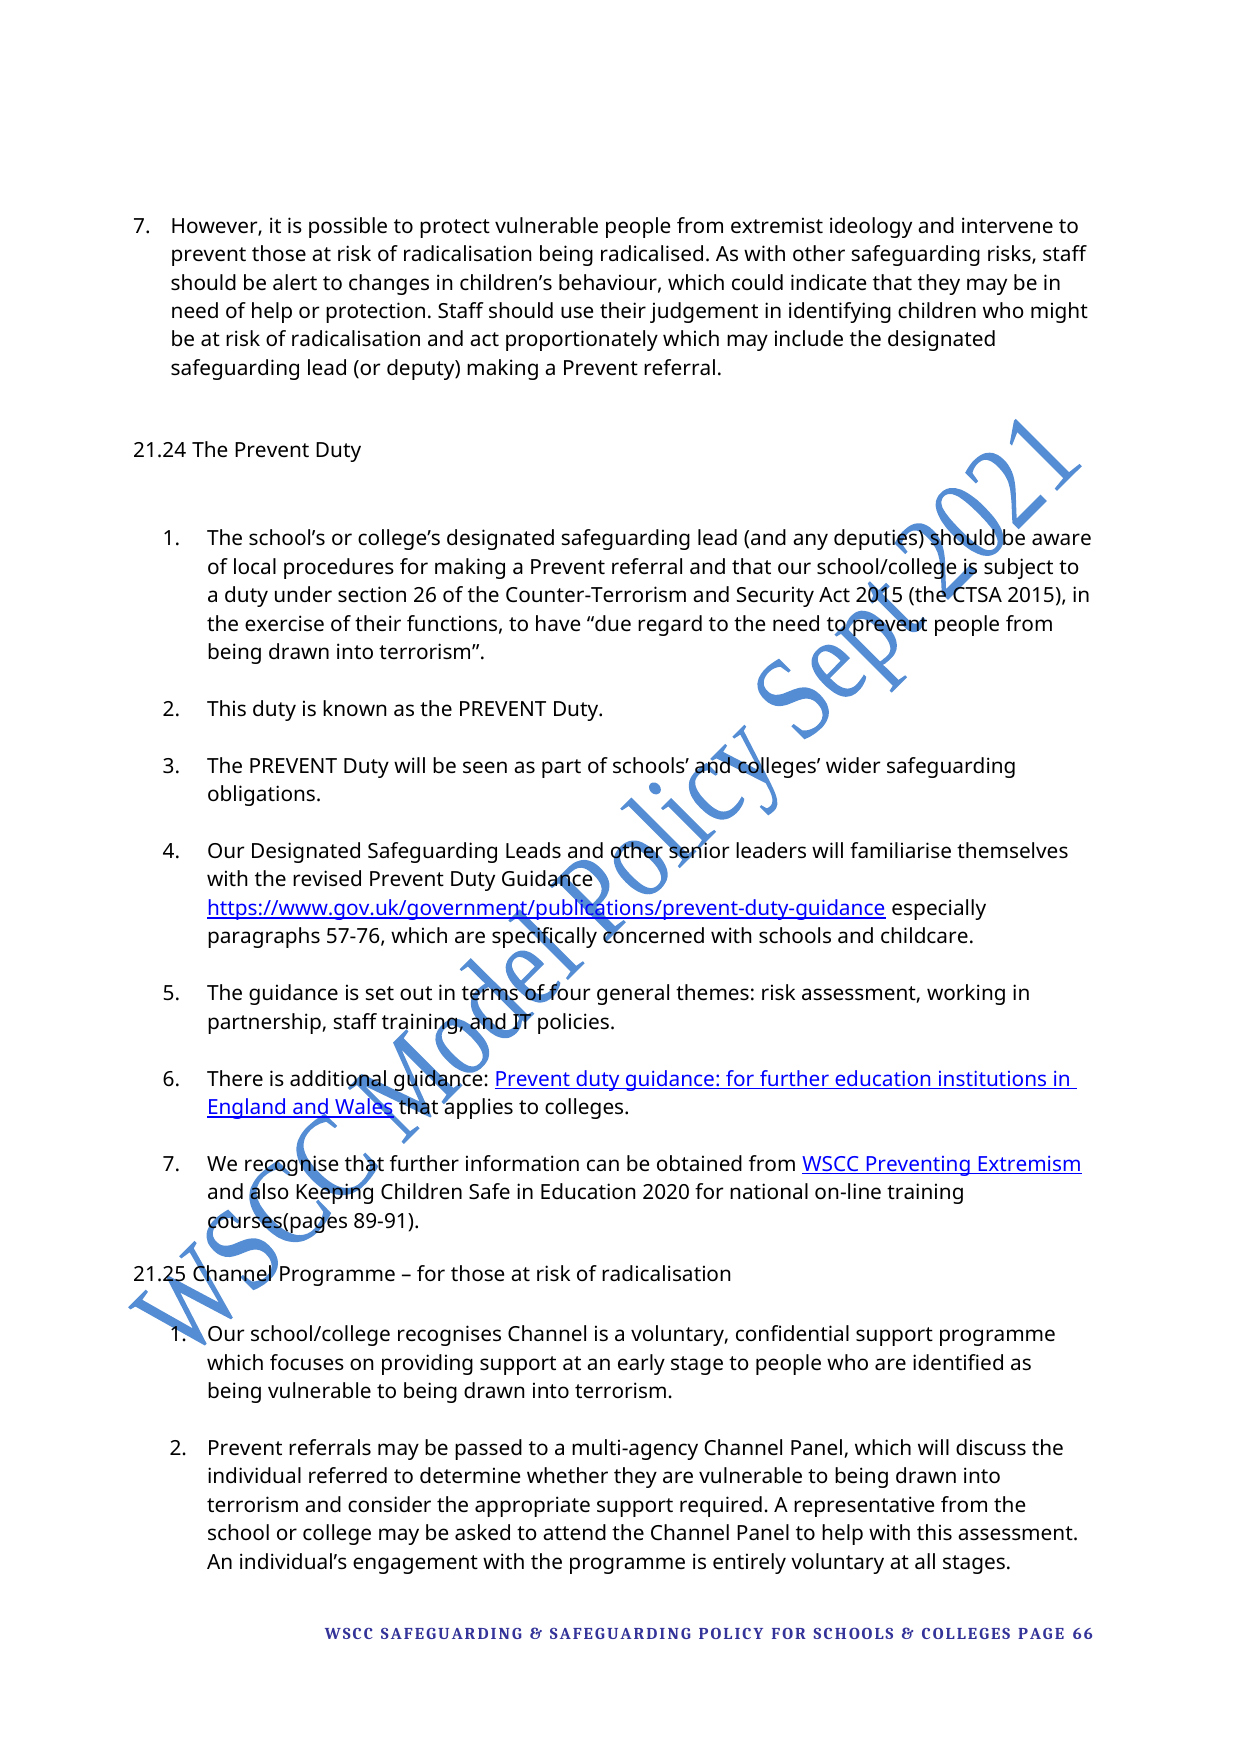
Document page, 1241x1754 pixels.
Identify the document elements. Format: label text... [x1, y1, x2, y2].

list This duty is known as the PREVENT Duty. [162, 694, 1092, 722]
list Our school/college recognises Channel is a voluntary, confidential support programme which focuses on providing support at an early stage to people who are identified as being vulnerable to being drawn into terrorism. [169, 1319, 1092, 1404]
subtitle Channel Programme – for those at risk of radicalisation [133, 1259, 1092, 1288]
list The PREVENT Duty will be seen as part of schools’ and colleges’ wider safeguarding obligations. [162, 751, 1092, 808]
list The guidance is set out in terms of four general themes: risk assessment, working in partnership, staff training, and IT policies. [162, 978, 1092, 1035]
list However, it is possible to protect vulnerable people from extremist ideology and intervene to prevent those at risk of radicalisation being radicalised. As with other safeguarding risks, staff should be alert to changes in children’s behaviour, which could indicate that they may be in need of help or protection. Staff should use their judgement in identifying children who might be at risk of radicalisation and act proportionately which may include the designated safeguarding lead (or deputy) making a Prevent referral. [133, 211, 1092, 381]
list We recognise that further information can be obtained from WSCC Preventing Extremism and also Keeping Children Safe in Education 2020 for national on-line training courses(pages 89-91). [162, 1149, 1092, 1234]
subtitle The Prevent Duty [133, 435, 1092, 463]
list The school’s or college’s designated safeguarding lead (and any deputies) should be aware of local procedures for making a Prevent referral and that our school/college is subject to a duty under section 26 of the Counter-Terrorism and Security Act 2015 (the CTSA 2015), in the exercise of their functions, to have “due regard to the need to prevent people from being drawn into terrorism”. [162, 523, 1092, 666]
list Prevent referrals may be passed to a multi-agency Channel Panel, which will discuss the individual referred to determine whether they are vulnerable to being drawn into terrorism and consider the appropriate support required. A representative from the school or college may be asked to attend the Channel Panel to help with this assessment. An individual’s engagement with the programme is entirely voluntary at all stages. [169, 1433, 1092, 1575]
list There is additional guidance: Prevent duty guidance: for further education institutions in England and Wales that applies to colleges. [162, 1064, 1092, 1121]
list Our Designated Safeguarding Leads and other senior leaders will familiarise themselves with the revised Prevent Duty Guidance https://www.gov.uk/government/publications/prevent-duty-guidance especially paragraphs 57-76, which are specifically concerned with schools and childcare. [162, 836, 1092, 950]
